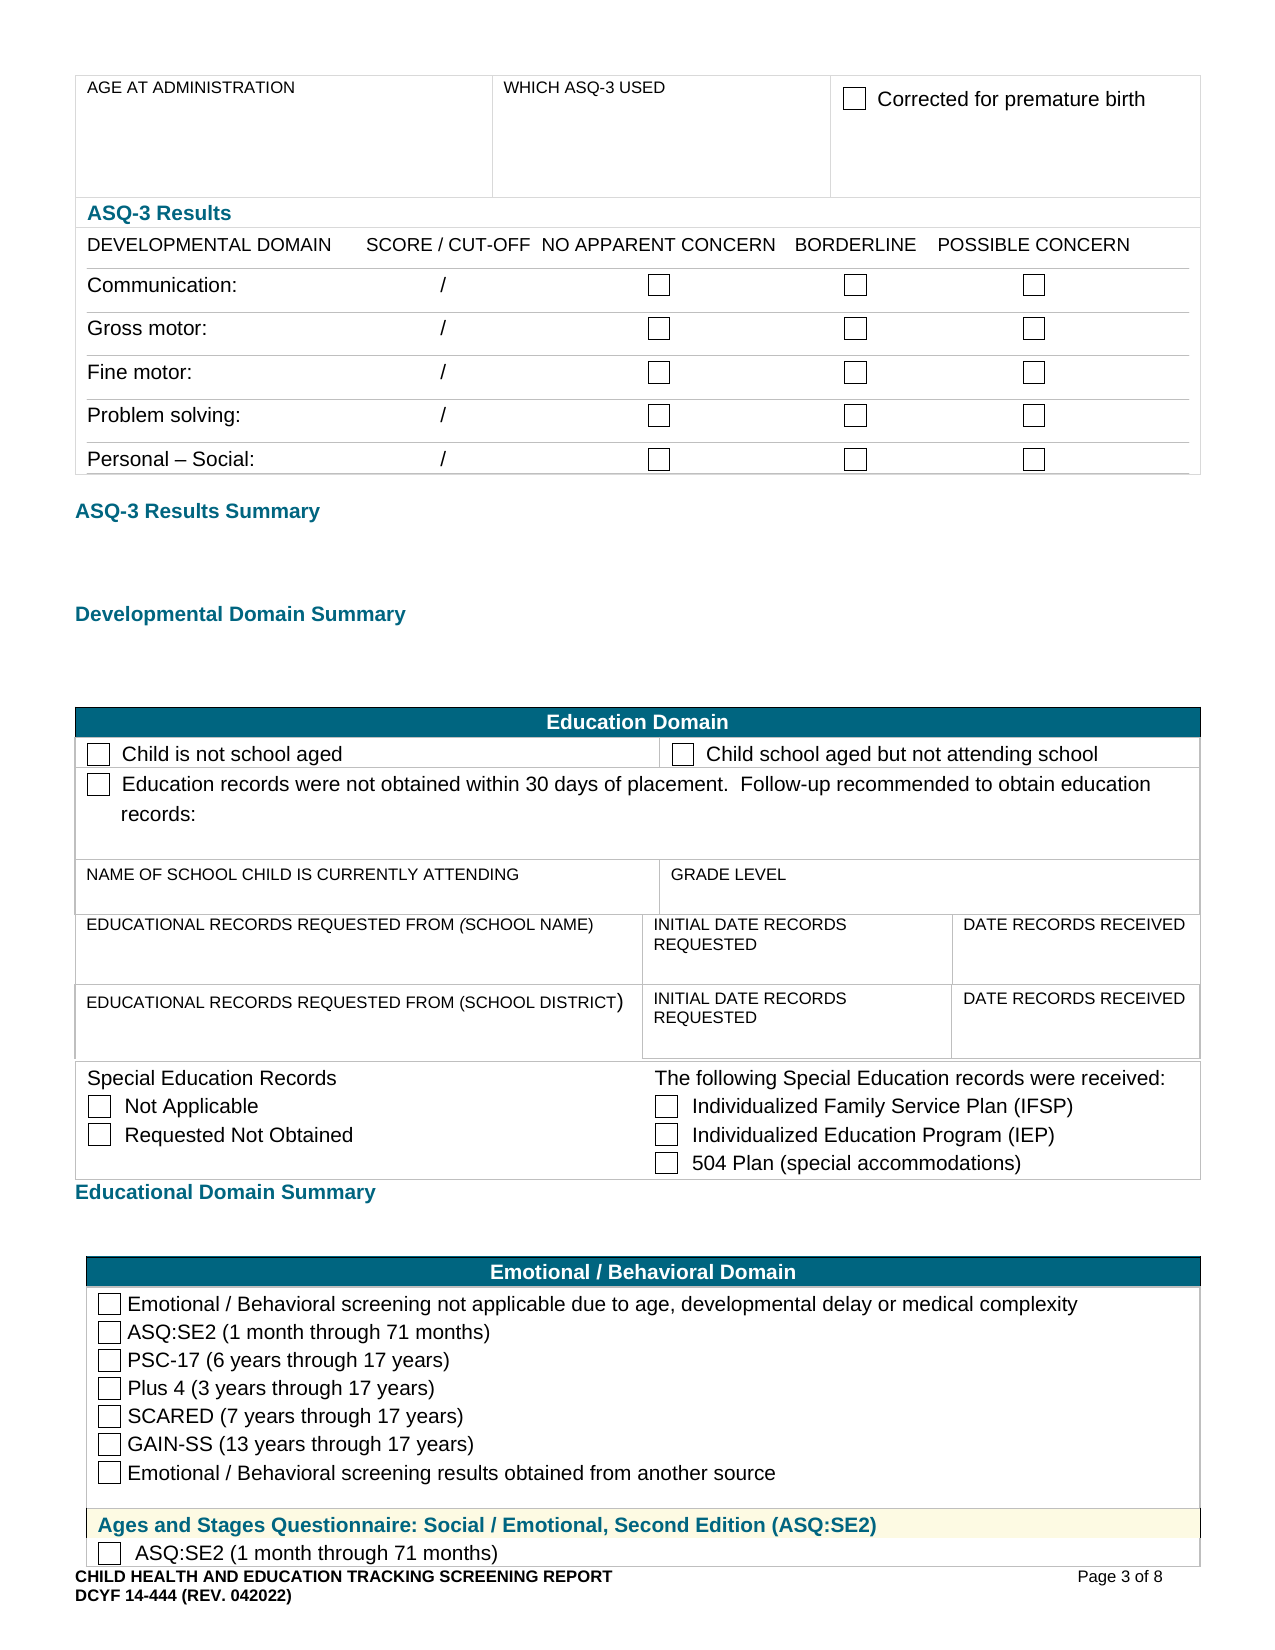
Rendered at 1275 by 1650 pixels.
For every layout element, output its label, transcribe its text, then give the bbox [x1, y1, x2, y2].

table_header The following Special Education records were received: Individualized Family Service Plan (IFSP) Individualized Education Program (IEP) 504 Plan (special accommodations) [644, 1062, 1200, 1179]
table_cell DEVELOPMENTAL DOMAIN SCORE / CUT-OFF NO APPARENT CONCERN BORDERLINE POSSIBLE CONCERN Communication: / Gross motor: / Fine motor: / Problem solving: / Personal – Social: / [76, 228, 1200, 474]
text ASQ-3 Results Summary [75, 499, 1200, 523]
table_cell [87, 1539, 1199, 1566]
table_cell Education records were not obtained within 30 days of placement. Follow-up recommended to obtain education records: [76, 768, 1199, 859]
table_cell Ages and Stages Questionnaire: Social / Emotional, Second Edition (ASQ:SE2) [87, 1509, 1200, 1538]
table_cell DATE RECORDS RECEIVED [952, 985, 1199, 1058]
table_cell EDUCATIONAL RECORDS REQUESTED FROM (SCHOOL DISTRICT) [76, 985, 642, 1058]
table_cell DATE RECORDS RECEIVED [953, 915, 1200, 984]
table_cell GRADE LEVEL [660, 860, 1199, 914]
table_cell Emotional / Behavioral screening not applicable due to age, developmental delay or medical complexity ASQ:SE2 (1 month through 71 months) PSC-17 (6 years through 17 years) Plus 4 (3 years through 17 years) SCARED (7 years through 17 years) GAIN-SS (13 years through 17 years) Emotional / Behavioral screening results obtained from another source [87, 1288, 1199, 1508]
table_cell Corrected for premature birth [831, 76, 1200, 197]
table_cell Child is not school aged [76, 738, 659, 767]
text Developmental Domain Summary [75, 602, 1200, 626]
table_cell AGE AT ADMINISTRATION [76, 76, 492, 197]
table_header Special Education Records Not Applicable Requested Not Obtained [76, 1062, 643, 1179]
table_header Emotional / Behavioral Domain [87, 1258, 1200, 1286]
table_header Education Domain [76, 708, 1200, 737]
table_cell INITIAL DATE RECORDS REQUESTED [643, 915, 952, 984]
table_cell Child school aged but not attending school [660, 738, 1199, 767]
table_cell ASQ-3 Results [76, 198, 1200, 227]
table_cell INITIAL DATE RECORDS REQUESTED [643, 985, 951, 1058]
text Educational Domain Summary [75, 1180, 1200, 1204]
table_cell WHICH ASQ-3 USED [493, 76, 830, 197]
table_cell EDUCATIONAL RECORDS REQUESTED FROM (SCHOOL NAME) [76, 915, 642, 984]
table_cell NAME OF SCHOOL CHILD IS CURRENTLY ATTENDING [76, 860, 659, 914]
